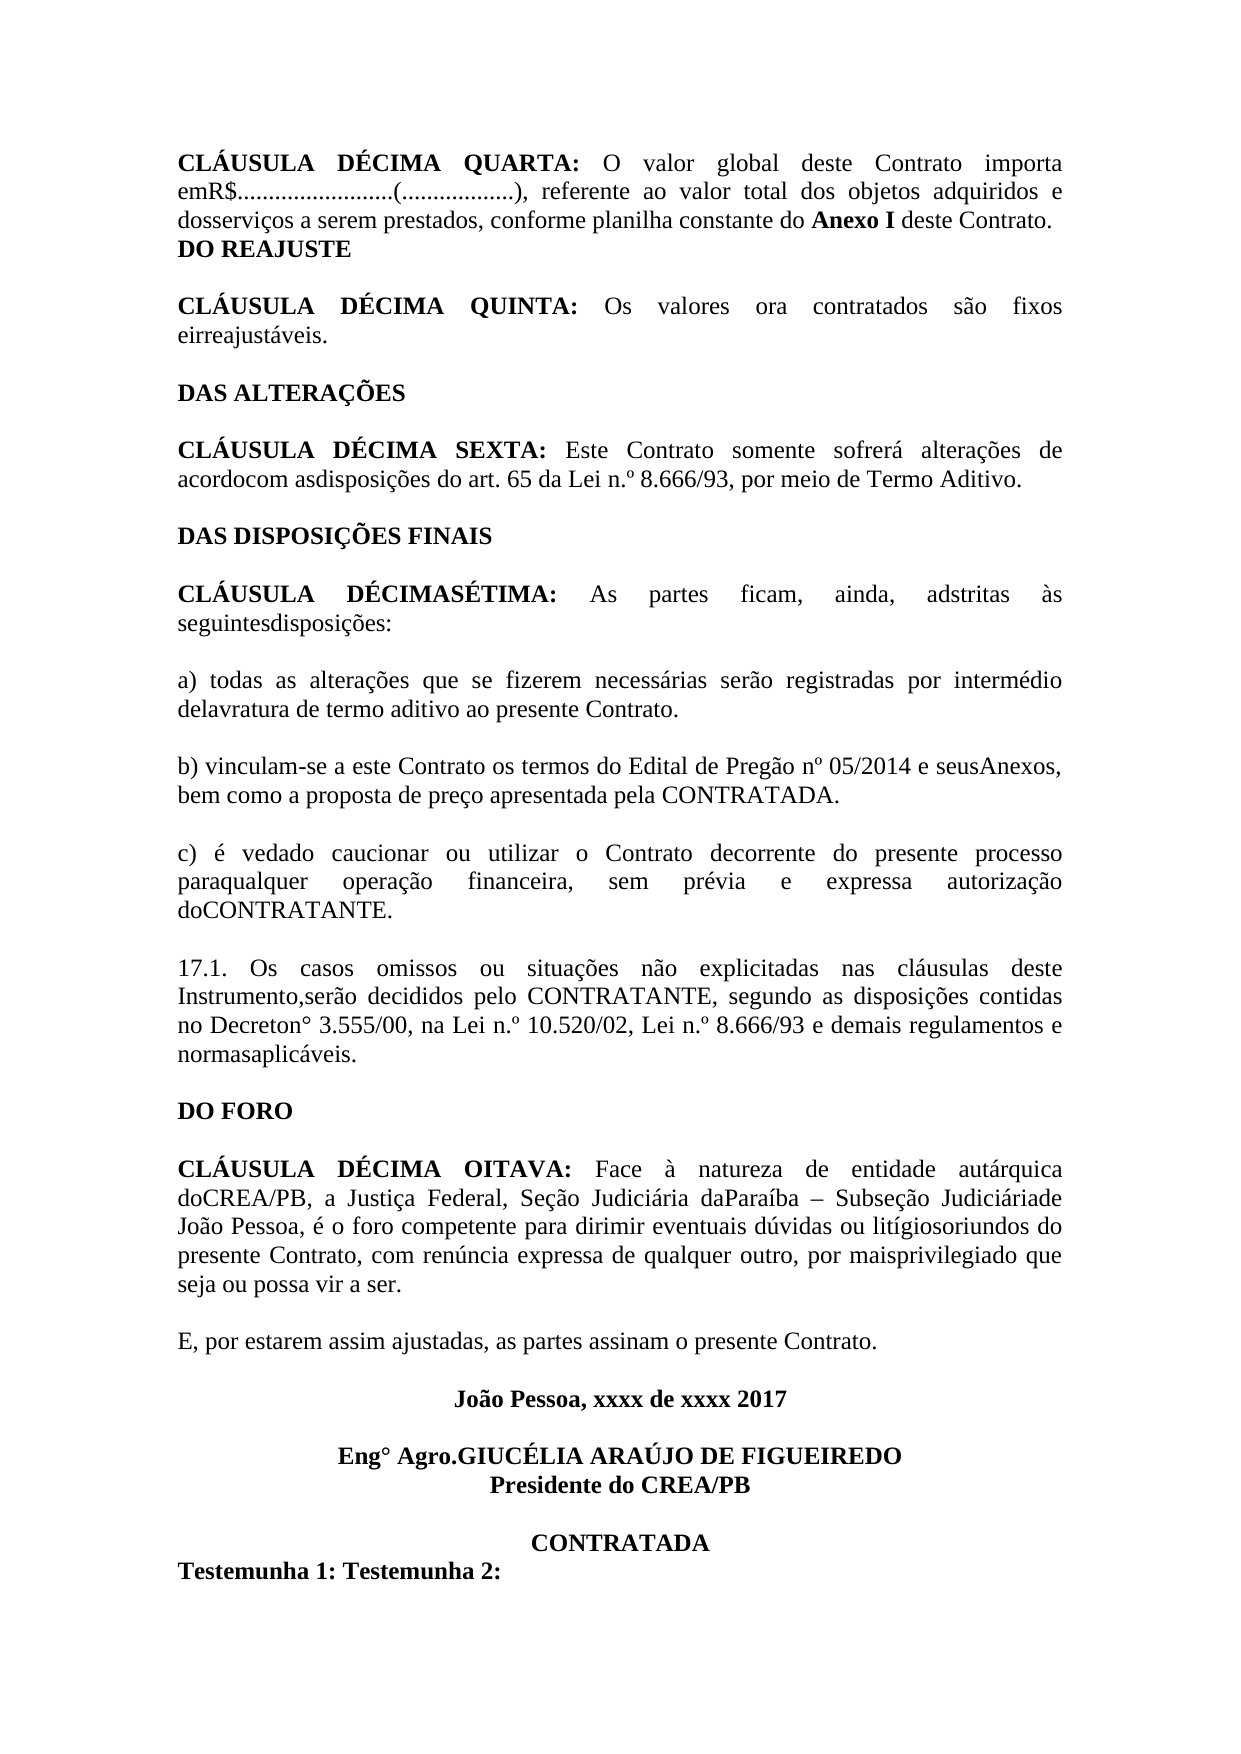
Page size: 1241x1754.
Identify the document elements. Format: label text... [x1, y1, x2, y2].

text E, por estarem assim ajustadas, as partes assinam o presente Contrato. [177, 1326, 1063, 1355]
text CLÁUSULA DÉCIMASÉTIMA: As partes ficam, ainda, adstritas às seguintesdisposições: [177, 579, 1063, 636]
text Testemunha 1: Testemunha 2: [177, 1556, 1063, 1585]
text Presidente do CREA/PB [177, 1470, 1063, 1499]
text b) vinculam-se a este Contrato os termos do Edital de Pregão nº 05/2014 e seusAnexos, bem como a proposta de preço apresentada pela CONTRATADA. [177, 751, 1063, 809]
text DAS ALTERAÇÕES [177, 378, 1063, 406]
text CONTRATADA [177, 1528, 1063, 1556]
text Eng° Agro.GIUCÉLIA ARAÚJO DE FIGUEIREDO [177, 1441, 1063, 1470]
text 17.1. Os casos omissos ou situações não explicitadas nas cláusulas deste Instrumento,serão decididos pelo CONTRATANTE, segundo as disposições contidas no Decreton° 3.555/00, na Lei n.º 10.520/02, Lei n.º 8.666/93 e demais regulamentos e normasaplicáveis. [177, 953, 1063, 1068]
text CLÁUSULA DÉCIMA SEXTA: Este Contrato somente sofrerá alterações de acordocom asdisposições do art. 65 da Lei n.º 8.666/93, por meio de Termo Aditivo. [177, 435, 1063, 493]
text DAS DISPOSIÇÕES FINAIS [177, 521, 1063, 550]
text CLÁUSULA DÉCIMA QUINTA: Os valores ora contratados são fixos eirreajustáveis. [177, 291, 1063, 349]
text DO REAJUSTE [177, 234, 1063, 263]
text a) todas as alterações que se fizerem necessárias serão registradas por intermédio delavratura de termo aditivo ao presente Contrato. [177, 665, 1063, 723]
text DO FORO [177, 1096, 1063, 1125]
text c) é vedado caucionar ou utilizar o Contrato decorrente do presente processo paraqualquer operação financeira, sem prévia e expressa autorização doCONTRATANTE. [177, 838, 1063, 924]
text CLÁUSULA DÉCIMA OITAVA: Face à natureza de entidade autárquica doCREA/PB, a Justiça Federal, Seção Judiciária daParaíba – Subseção Judiciáriade João Pessoa, é o foro competente para dirimir eventuais dúvidas ou litígiosoriundos do presente Contrato, com renúncia expressa de qualquer outro, por maisprivilegiado que seja ou possa vir a ser. [177, 1154, 1063, 1298]
text João Pessoa, xxxx de xxxx 2017 [177, 1384, 1063, 1413]
text CLÁUSULA DÉCIMA QUARTA: O valor global deste Contrato importa emR$.........................(..................), referente ao valor total dos objetos adquiridos e dosserviços a serem prestados, conforme planilha constante do Anexo I deste Contrato. [177, 148, 1063, 234]
